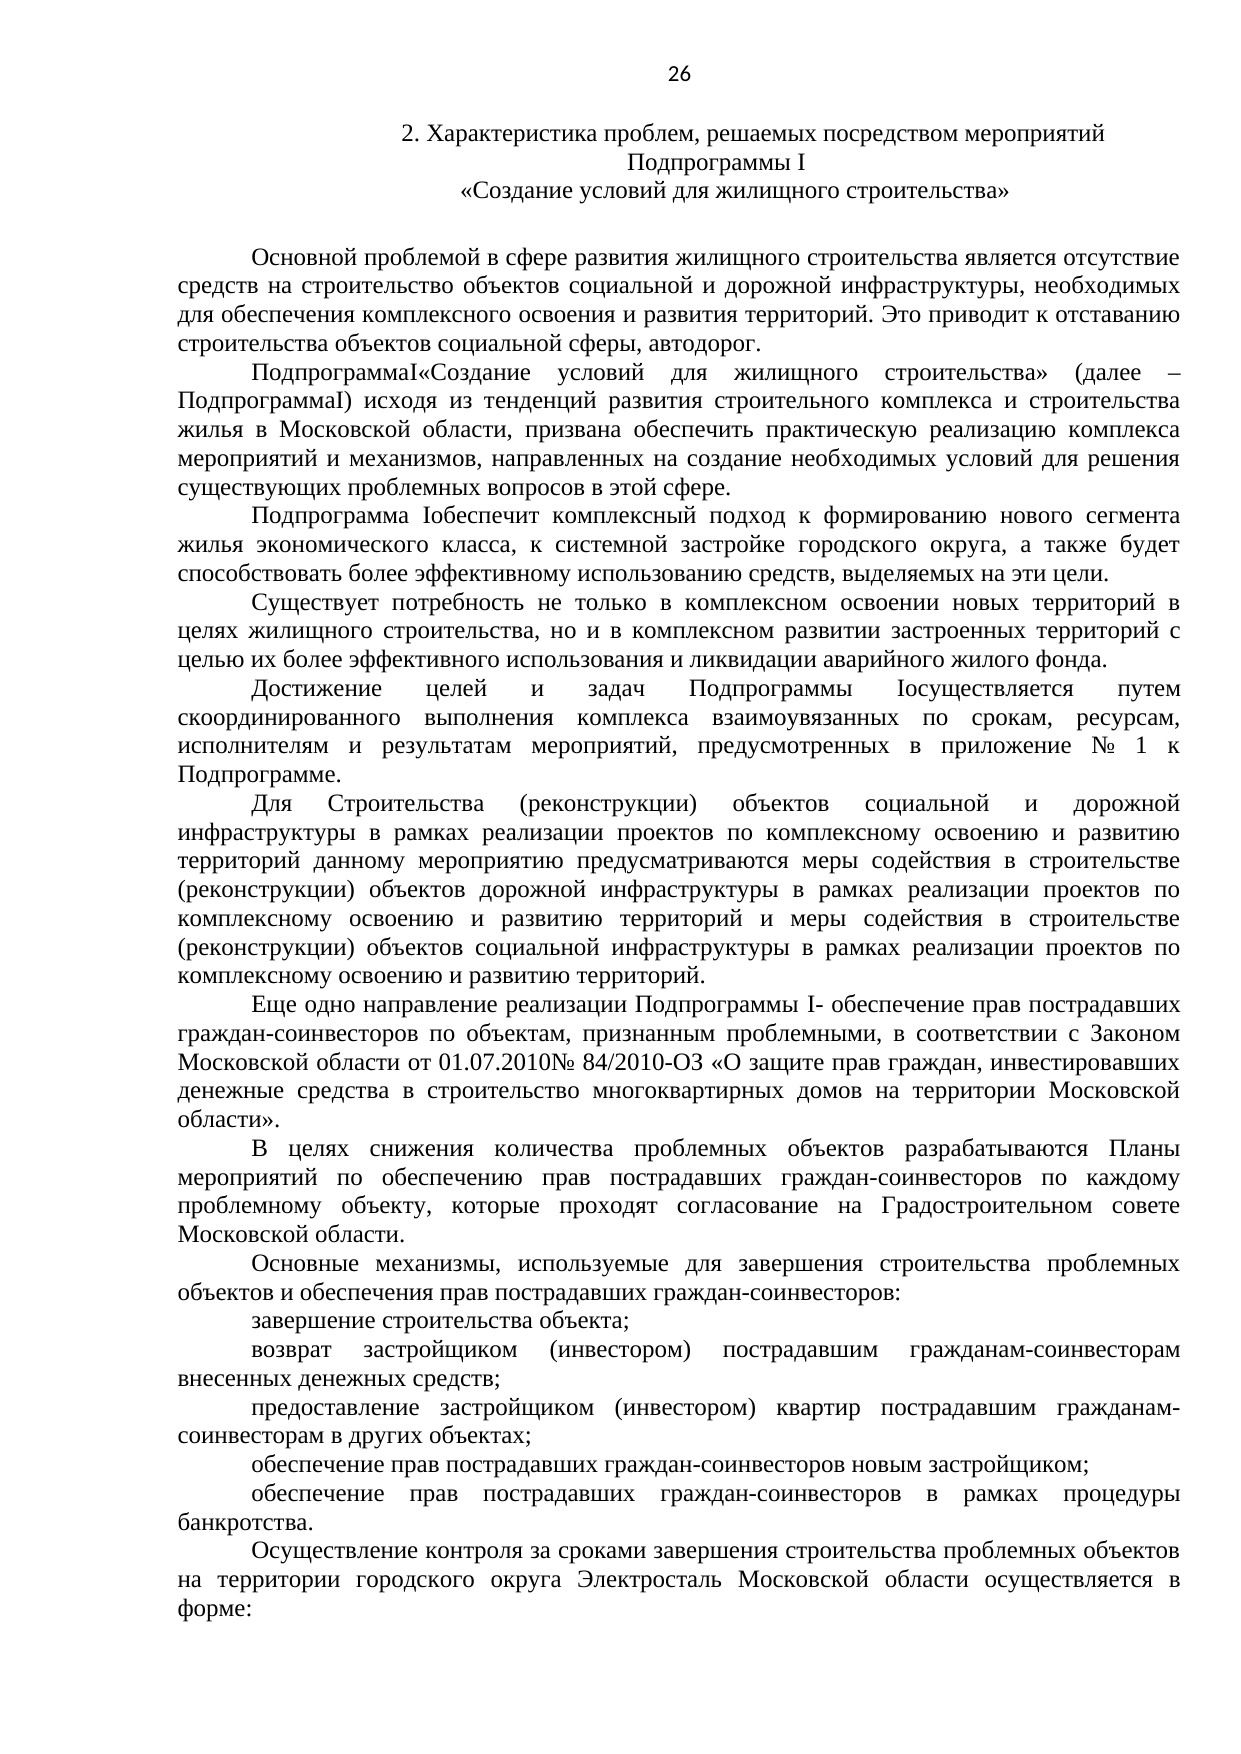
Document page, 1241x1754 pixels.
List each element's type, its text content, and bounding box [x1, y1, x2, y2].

text Еще одно направление реализации Подпрограммы I- обеспечение прав пострадавших граждан-соинвесторов по объектам, признанным проблемными, в соответствии с Законом Московской области от 01.07.2010№ 84/2010-ОЗ «О защите прав граждан, инвестировавших денежные средства в строительство многоквартирных домов на территории Московской области». [177, 989, 1181, 1133]
text предоставление застройщиком (инвестором) квартир пострадавшим гражданам-соинвесторам в других объектах; [177, 1392, 1181, 1449]
text Достижение целей и задач Подпрограммы Iосуществляется путем скоординированного выполнения комплекса взаимоувязанных по срокам, ресурсам, исполнителям и результатам мероприятий, предусмотренных в приложение № 1 к Подпрограмме. [177, 673, 1181, 788]
text обеспечение прав пострадавших граждан-соинвесторов новым застройщиком; [177, 1449, 1181, 1478]
text Осуществление контроля за сроками завершения строительства проблемных объектов на территории городского округа Электросталь Московской области осуществляется в форме: [177, 1535, 1181, 1622]
text Основной проблемой в сфере развития жилищного строительства является отсутствие средств на строительство объектов социальной и дорожной инфраструктуры, необходимых для обеспечения комплексного освоения и развития территорий. Это приводит к отставанию строительства объектов социальной сферы, автодорог. [177, 242, 1181, 357]
list «Создание условий для жилищного строительства» [288, 176, 1181, 204]
text Подпрограмма Iобеспечит комплексный подход к формированию нового сегмента жилья экономического класса, к системной застройке городского округа, а также будет способствовать более эффективному использованию средств, выделяемых на эти цели. [177, 500, 1181, 587]
text обеспечение прав пострадавших граждан-соинвесторов в рамках процедуры банкротства. [177, 1478, 1181, 1535]
text ПодпрограммаI«Создание условий для жилищного строительства» (далее –ПодпрограммаI) исходя из тенденций развития строительного комплекса и строительства жилья в Московской области, призвана обеспечить практическую реализацию комплекса мероприятий и механизмов, направленных на создание необходимых условий для решения существующих проблемных вопросов в этой сфере. [177, 357, 1181, 500]
text Основные механизмы, используемые для завершения строительства проблемных объектов и обеспечения прав пострадавших граждан-соинвесторов: [177, 1248, 1181, 1305]
text Существует потребность не только в комплексном освоении новых территорий в целях жилищного строительства, но и в комплексном развитии застроенных территорий с целью их более эффективного использования и ликвидации аварийного жилого фонда. [177, 587, 1181, 673]
text 2. Характеристика проблем, решаемых посредством мероприятий Подпрограммы I [251, 118, 1181, 176]
text В целях снижения количества проблемных объектов разрабатываются Планы мероприятий по обеспечению прав пострадавших граждан-соинвесторов по каждому проблемному объекту, которые проходят согласование на Градостроительном совете Московской области. [177, 1133, 1181, 1248]
text возврат застройщиком (инвестором) пострадавшим гражданам-соинвесторам внесенных денежных средств; [177, 1334, 1181, 1392]
text завершение строительства объекта; [177, 1305, 1181, 1334]
text Для Строительства (реконструкции) объектов социальной и дорожной инфраструктуры в рамках реализации проектов по комплексному освоению и развитию территорий данному мероприятию предусматриваются меры содействия в строительстве (реконструкции) объектов дорожной инфраструктуры в рамках реализации проектов по комплексному освоению и развитию территорий и меры содействия в строительстве (реконструкции) объектов социальной инфраструктуры в рамках реализации проектов по комплексному освоению и развитию территорий. [177, 788, 1181, 989]
